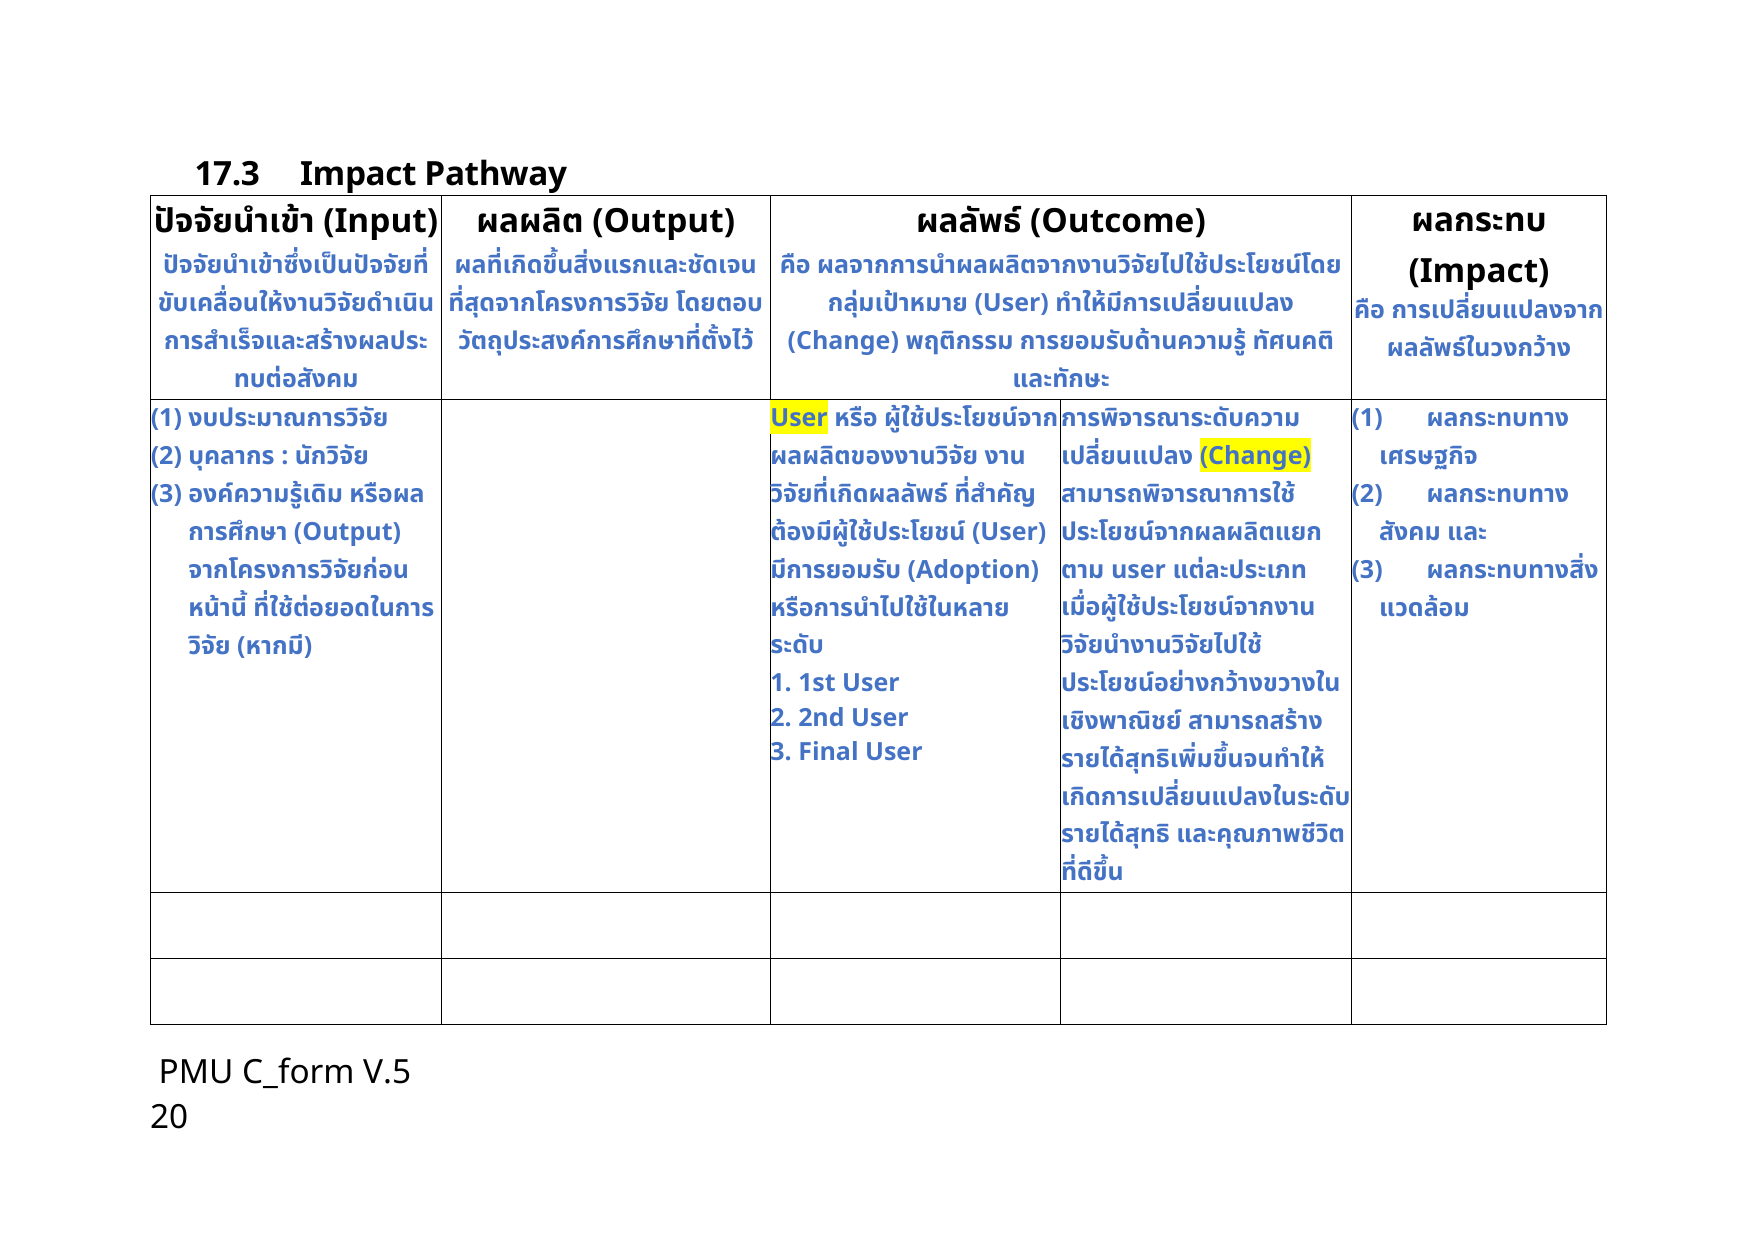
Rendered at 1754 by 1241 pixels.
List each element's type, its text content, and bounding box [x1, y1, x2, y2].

table_cell [1061, 893, 1351, 958]
table_cell [1352, 893, 1606, 958]
table_cell [151, 959, 441, 1024]
table_cell ผลกระทบทางเศรษฐกิจ ผลกระทบทางสังคม และ ผลกระทบทางสิ่งแวดล้อม [1352, 400, 1606, 892]
table_cell [1061, 959, 1351, 1024]
table_cell [771, 959, 1060, 1024]
table_cell [771, 893, 1060, 958]
table_cell [442, 400, 770, 892]
table_header ผลกระทบ (Impact) คือ การเปลี่ยนแปลงจากผลลัพธ์ในวงกว้าง [1352, 196, 1606, 399]
table_cell งบประมาณการวิจัย บุคลากร : นักวิจัย องค์ความรู้เดิม หรือผลการศึกษา (Output) จากโครงการวิจัยก่อนหน้านี้ ที่ใช้ต่อยอดในการวิจัย (หากมี) [151, 400, 441, 892]
table_header ปัจจัยนำเข้า (Input) ปัจจัยนำเข้าซึ่งเป็นปัจจัยที่ขับเคลื่อนให้งานวิจัยดำเนินการสำเร็จและสร้างผลประทบต่อสังคม [151, 196, 441, 399]
table_cell [1352, 959, 1606, 1024]
table_cell [151, 893, 441, 958]
table_cell [442, 959, 770, 1024]
table_header ผลลัพธ์ (Outcome) คือ ผลจากการนำผลผลิตจากงานวิจัยไปใช้ประโยชน์โดยกลุ่มเป้าหมาย (User) ทำให้มีการเปลี่ยนแปลง (Change) พฤติกรรม การยอมรับด้านความรู้ ทัศนคติ และทักษะ [771, 196, 1351, 399]
table_cell [442, 893, 770, 958]
table_header ผลผลิต (Output) ผลที่เกิดขึ้นสิ่งแรกและชัดเจนที่สุดจากโครงการวิจัย โดยตอบวัตถุประสงค์การศึกษาที่ตั้งไว้ [442, 196, 770, 399]
table_cell User หรือ ผู้ใช้ประโยชน์จากผลผลิตของงานวิจัย งานวิจัยที่เกิดผลลัพธ์ ที่สำคัญต้องมีผู้ใช้ประโยชน์ (User) มีการยอมรับ (Adoption) หรือการนำไปใช้ในหลายระดับ 1. 1st User 2. 2nd User 3. Final User [771, 400, 1060, 892]
table_cell การพิจารณาระดับความเปลี่ยนแปลง (Change) สามารถพิจารณาการใช้ประโยชน์จากผลผลิตแยกตาม user แต่ละประเภท เมื่อผู้ใช้ประโยชน์จากงานวิจัยนำงานวิจัยไปใช้ประโยชน์อย่างกว้างขวางในเชิงพาณิชย์ สามารถสร้างรายได้สุทธิเพิ่มขึ้นจนทำให้เกิดการเปลี่ยนแปลงในระดับรายได้สุทธิ และคุณภาพชีวิตที่ดีขึ้น [1061, 400, 1351, 892]
subtitle Impact Pathway [194, 150, 1604, 195]
